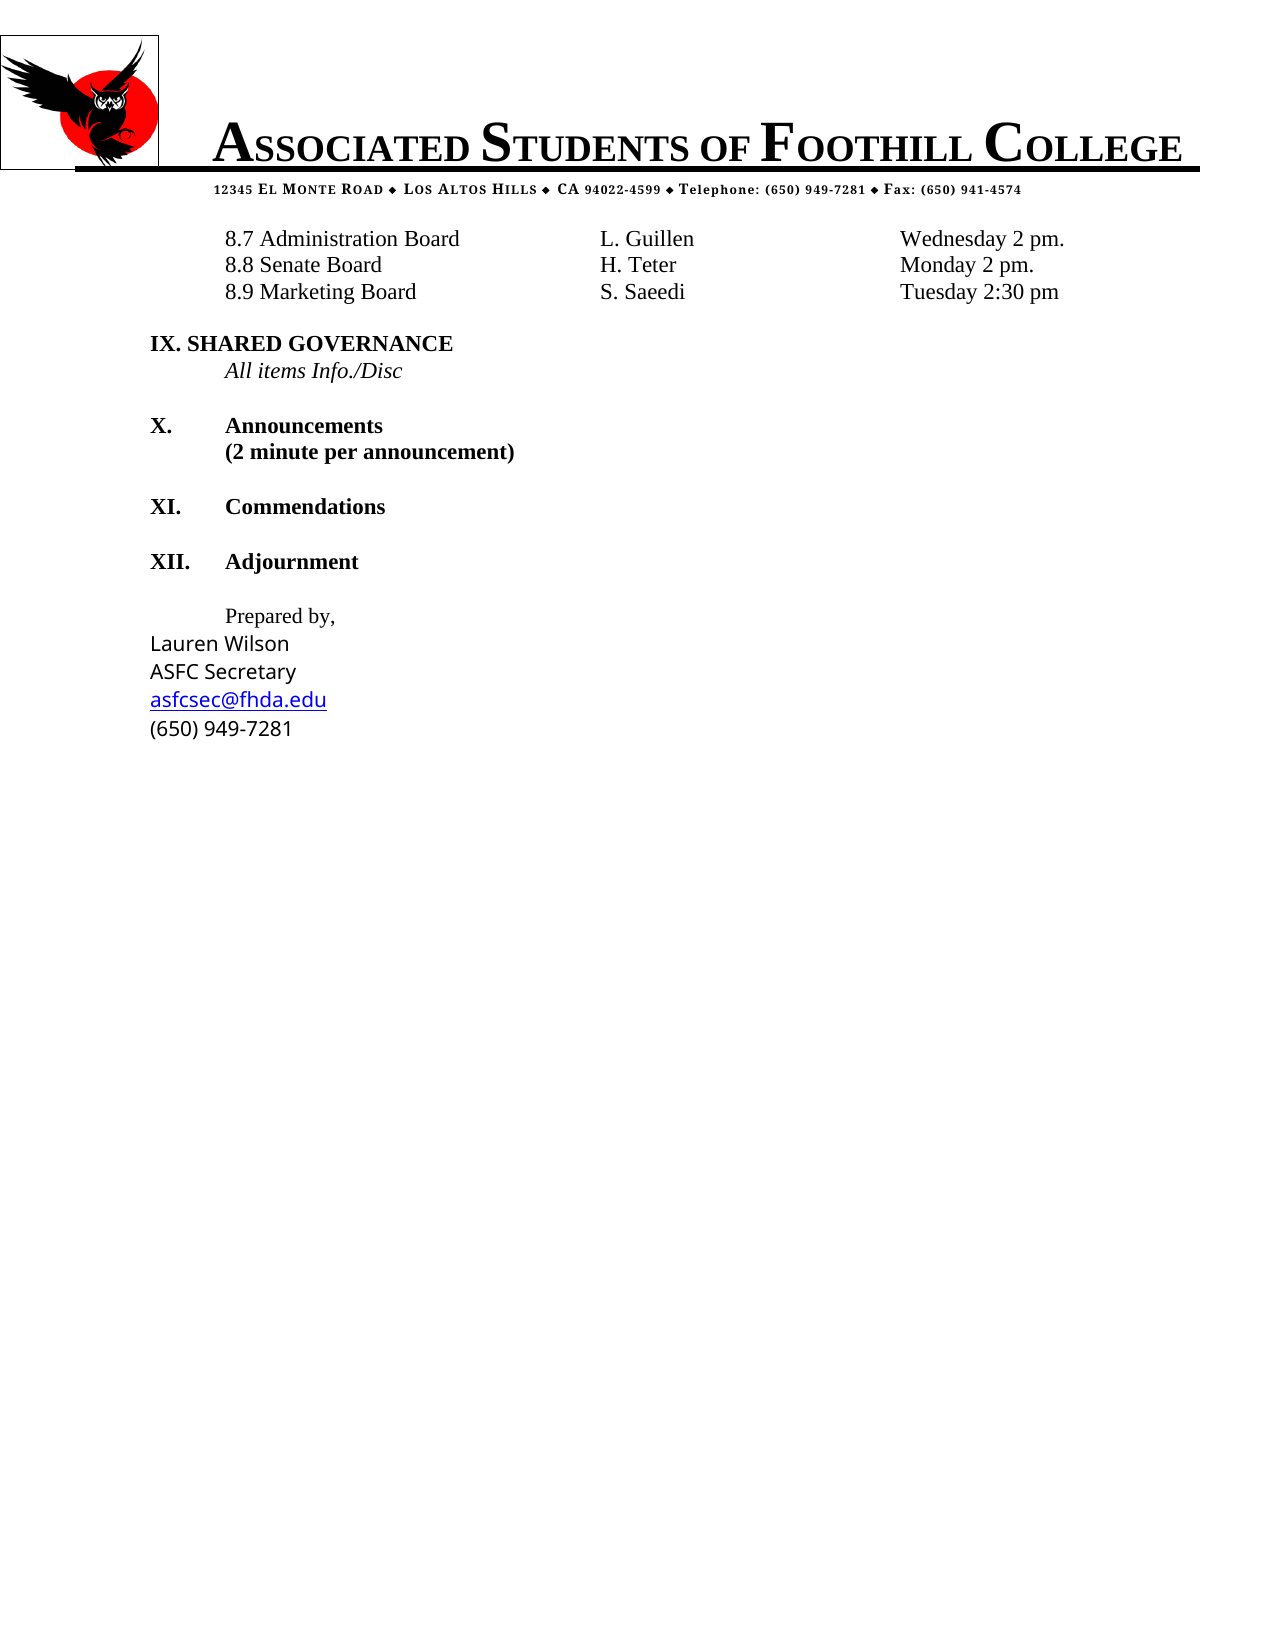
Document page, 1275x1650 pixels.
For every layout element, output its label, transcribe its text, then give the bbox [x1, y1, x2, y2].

subtitle X. Announcements [150, 412, 1125, 438]
text Lauren Wilson [150, 629, 1125, 657]
text IX. SHARED GOVERNANCE [150, 330, 1125, 357]
text 8.9 Marketing Board S. Saeedi Tuesday 2:30 pm [150, 278, 1125, 304]
text ASFC Secretary [150, 657, 1125, 686]
text (650) 949-7281 [150, 714, 1125, 742]
text XII. Adjournment [150, 548, 1125, 575]
text XI. Commendations [150, 493, 1125, 520]
text asfcsec@fhda.edu [150, 686, 1125, 714]
text 8.8 Senate Board H. Teter Monday 2 pm. [150, 251, 1125, 278]
subtitle (2 minute per announcement) [150, 438, 1125, 464]
text 8.7 Administration Board L. Guillen Wednesday 2 pm. [150, 225, 1125, 251]
picture [1, 36, 158, 169]
text All items Info./Disc [150, 357, 1125, 383]
text Prepared by, [150, 603, 1125, 629]
